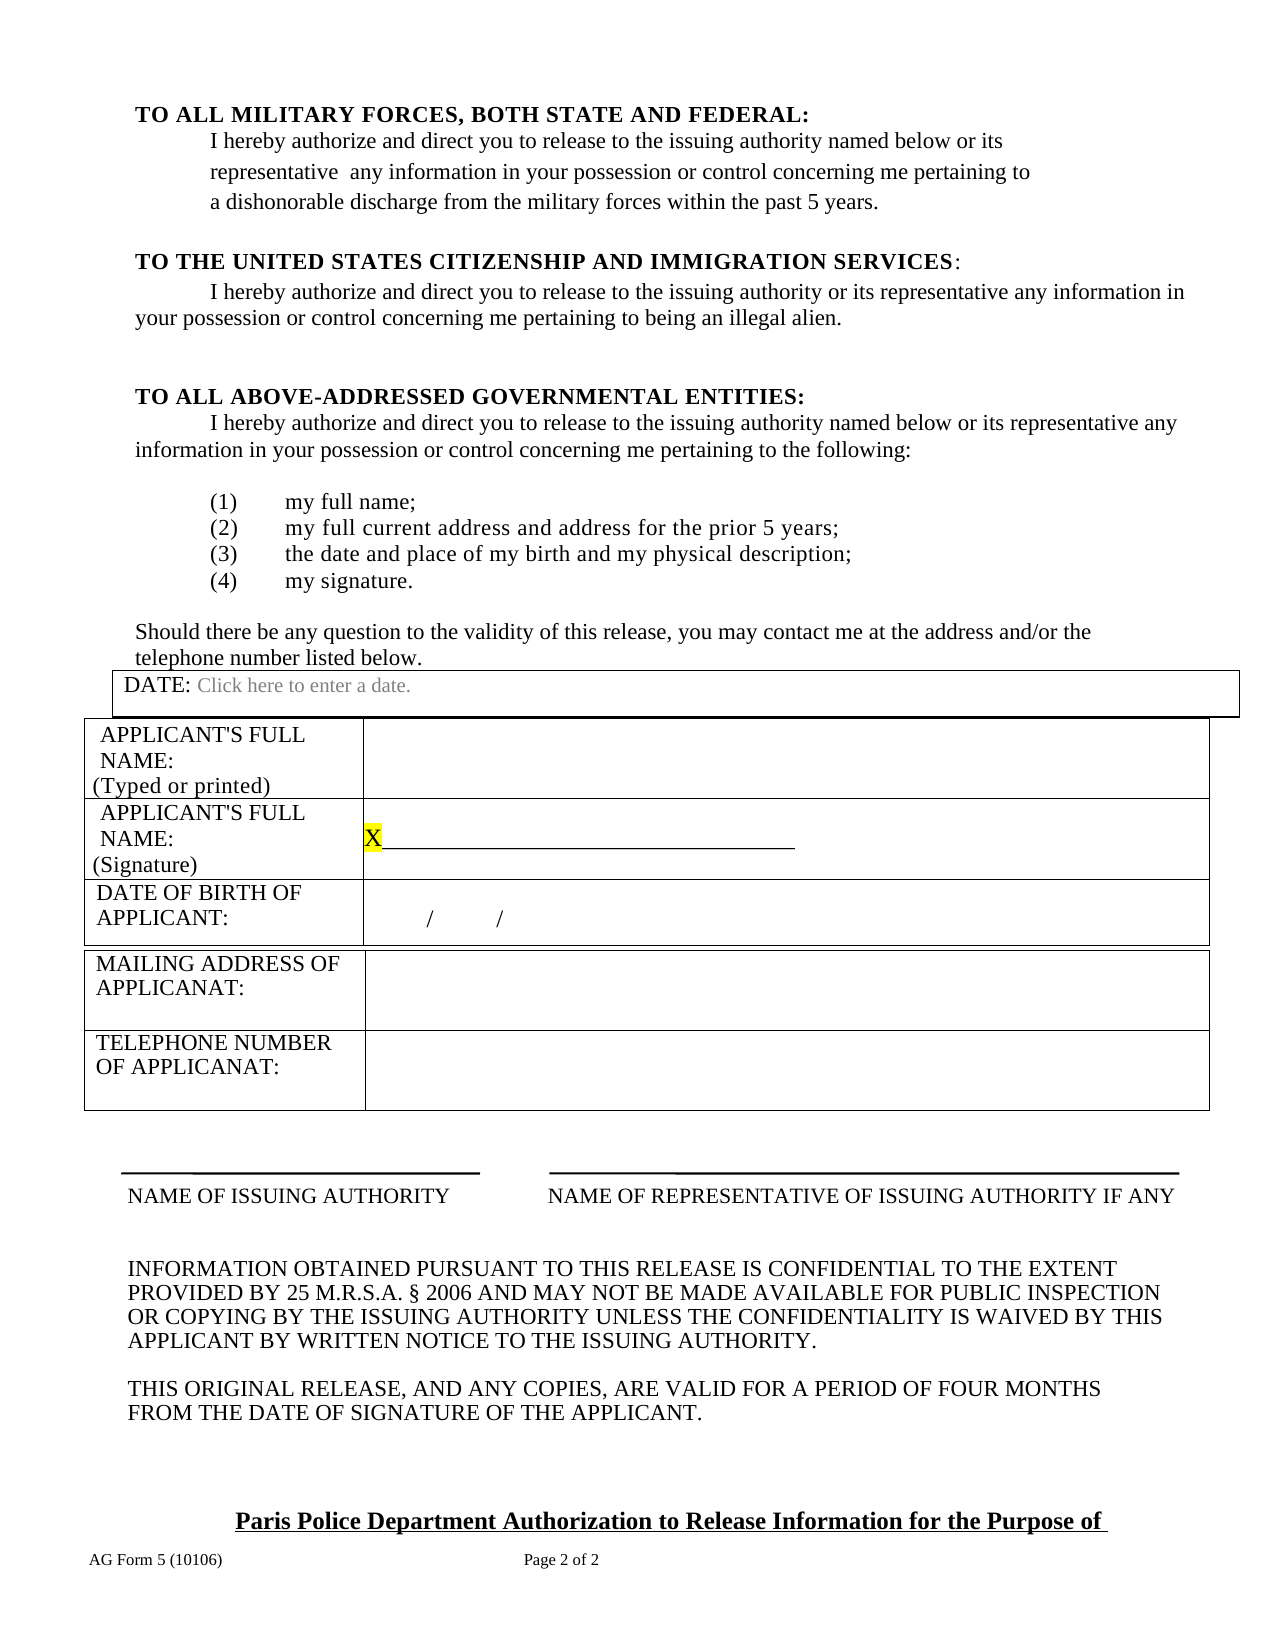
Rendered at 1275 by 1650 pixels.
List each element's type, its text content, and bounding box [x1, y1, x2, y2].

table_cell X_________________________________ [364, 799, 1209, 878]
text a dishonorable discharge from the military forces within the past 5 years. [135, 188, 1179, 214]
text TO ALL MILITARY FORCES, BOTH STATE AND FEDERAL: [135, 100, 1209, 128]
list my full current address and address for the prior 5 years; [210, 514, 1209, 541]
text I hereby authorize and direct you to release to the issuing authority named below or its representative any information in your possession or control concerning me pertaining to the following: [135, 409, 1179, 462]
text Should there be any question to the validity of this release, you may contact me at the address and/or the telephone number listed below. [135, 618, 1187, 670]
table_cell / / [364, 880, 1209, 945]
table_cell [366, 1031, 1209, 1109]
text Paris Police Department Authorization to Release Information for the Purpose of [127, 1509, 1209, 1534]
table_header APPLICANT'S FULL NAME: (Typed or printed) [85, 719, 363, 798]
list my full name; [210, 488, 1209, 514]
text TO THE UNITED STATES CITIZENSHIP AND IMMIGRATION SERVICES: [135, 248, 1209, 275]
table_cell DATE OF BIRTH OF APPLICANT: [85, 880, 363, 945]
table_header MAILING ADDRESS OF APPLICANAT: [85, 951, 365, 1030]
list my signature. [210, 567, 1209, 593]
text INFORMATION OBTAINED PURSUANT TO THIS RELEASE IS CONFIDENTIAL TO THE EXTENT PROVIDED BY 25 M.R.S.A. § 2006 AND MAY NOT BE MADE AVAILABLE FOR PUBLIC INSPECTION OR COPYING BY THE ISSUING AUTHORITY UNLESS THE CONFIDENTIALITY IS WAIVED BY THIS APPLICANT BY WRITTEN NOTICE TO THE ISSUING AUTHORITY. [127, 1257, 1179, 1353]
table_header [366, 951, 1209, 1030]
text representative any information in your possession or control concerning me pertaining to [135, 158, 1179, 184]
text NAME OF ISSUING AUTHORITY NAME OF REPRESENTATIVE OF ISSUING AUTHORITY IF ANY [127, 1184, 1179, 1208]
table_cell APPLICANT'S FULL NAME: (Signature) [85, 799, 363, 878]
text I hereby authorize and direct you to release to the issuing authority or its representative any information in your possession or control concerning me pertaining to being an illegal alien. [135, 279, 1194, 330]
text I hereby authorize and direct you to release to the issuing authority named below or its [135, 128, 1179, 154]
table_header DATE: [113, 671, 1239, 716]
list the date and place of my birth and my physical description; [210, 541, 1209, 567]
text THIS ORIGINAL RELEASE, AND ANY COPIES, ARE VALID FOR A PERIOD OF FOUR MONTHS FROM THE DATE OF SIGNATURE OF THE APPLICANT. [127, 1377, 1172, 1425]
text TO ALL ABOVE-ADDRESSED GOVERNMENTAL ENTITIES: [135, 382, 1209, 409]
table_header [364, 719, 1209, 798]
table_cell TELEPHONE NUMBER OF APPLICANAT: [85, 1031, 365, 1109]
